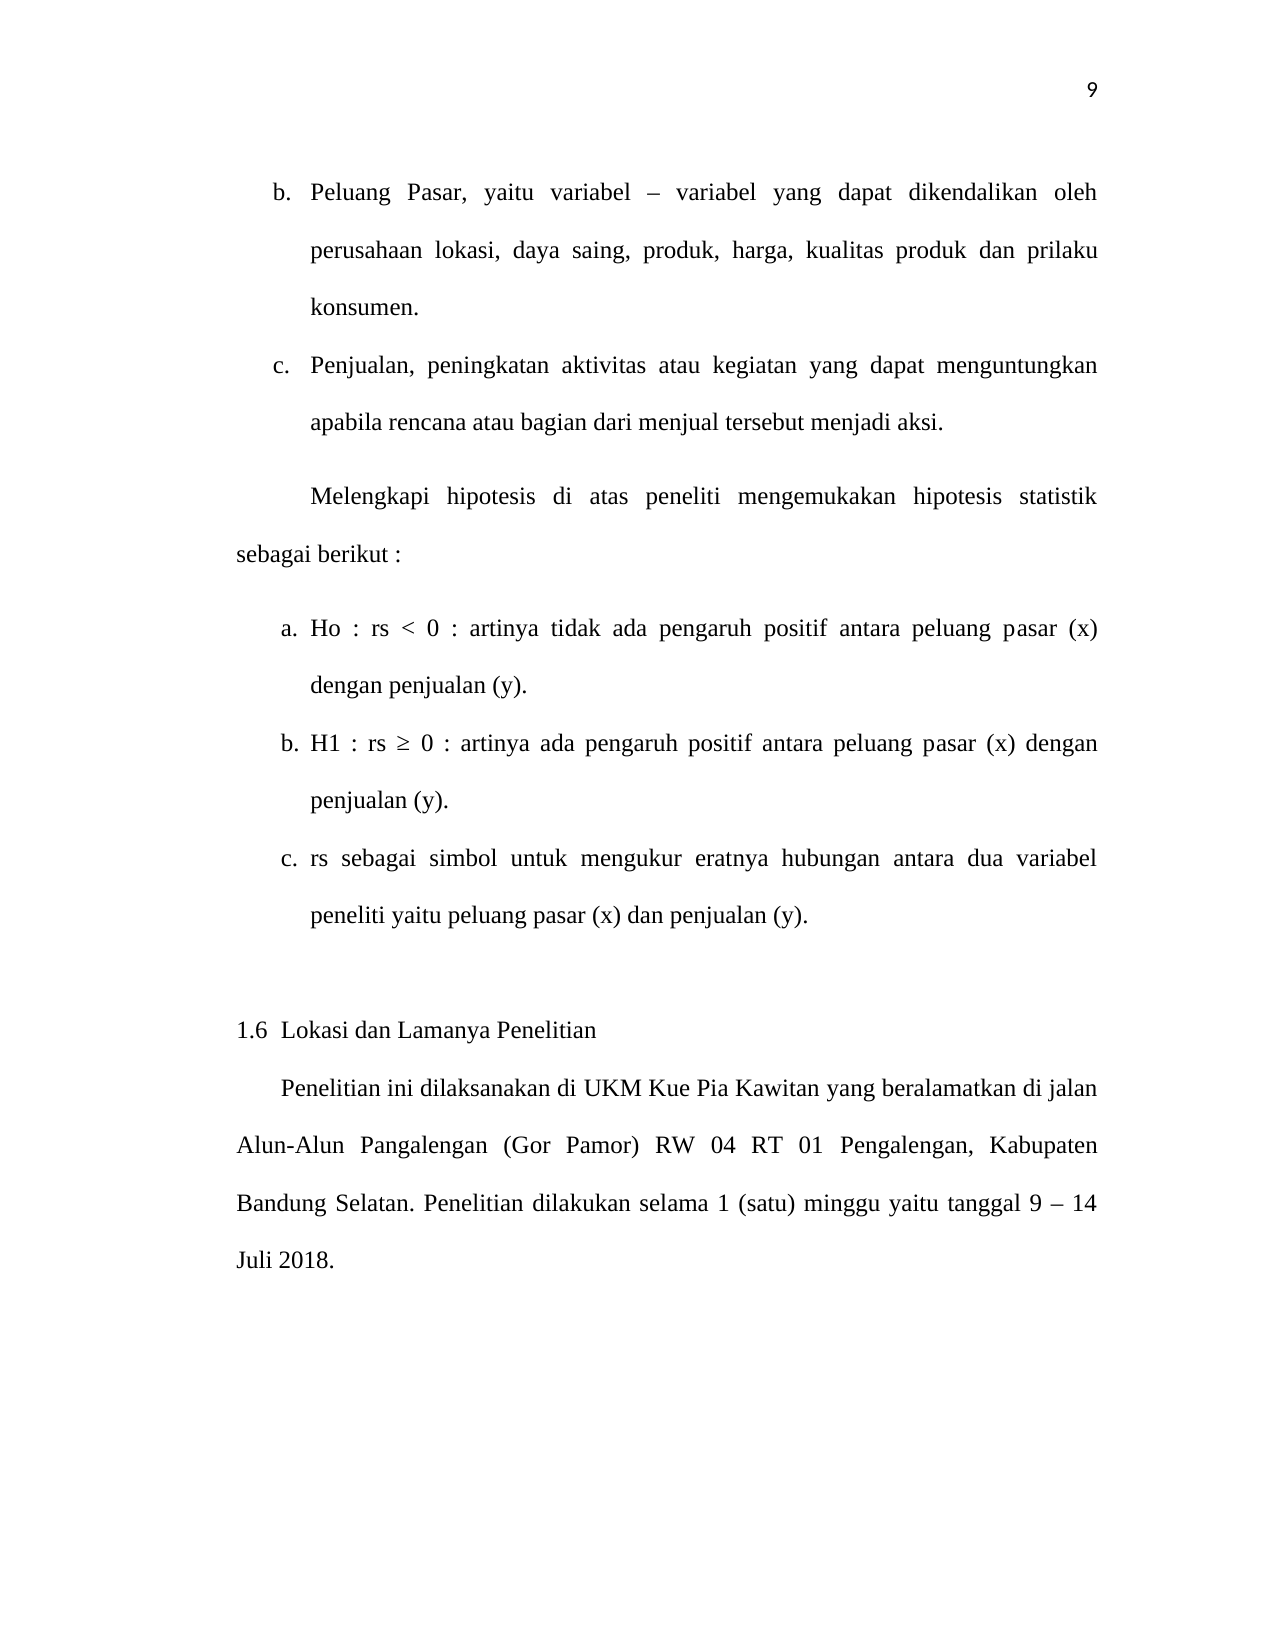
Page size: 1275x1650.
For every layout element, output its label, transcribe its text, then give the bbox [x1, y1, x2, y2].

list Ho : rs < 0 : artinya tidak ada pengaruh positif antara peluang pasar (x) dengan penjualan (y). [281, 613, 1098, 699]
text Melengkapi hipotesis di atas peneliti mengemukakan hipotesis statistik sebagai berikut : [236, 481, 1098, 568]
list Penjualan, peningkatan aktivitas atau kegiatan yang dapat menguntungkan apabila rencana atau bagian dari menjual tersebut menjadi aksi. [273, 350, 1098, 436]
list Lokasi dan Lamanya Penelitian [236, 1016, 1098, 1044]
list H1 : rs 0 : artinya ada pengaruh positif antara peluang pasar (x) dengan penjualan (y). [281, 728, 1098, 814]
list rs sebagai simbol untuk mengukur eratnya hubungan antara dua variabel peneliti yaitu peluang pasar (x) dan penjualan (y). [281, 843, 1098, 929]
list Penelitian ini dilaksanakan di UKM Kue Pia Kawitan yang beralamatkan di jalan Alun-Alun Pangalengan (Gor Pamor) RW 04 RT 01 Pengalengan, Kabupaten Bandung Selatan. Penelitian dilakukan selama 1 (satu) minggu yaitu tanggal 9 – 14 Juli 2018. [236, 1073, 1098, 1274]
list Peluang Pasar, yaitu variabel – variabel yang dapat dikendalikan oleh perusahaan lokasi, daya saing, produk, harga, kualitas produk dan prilaku konsumen. [273, 177, 1098, 321]
